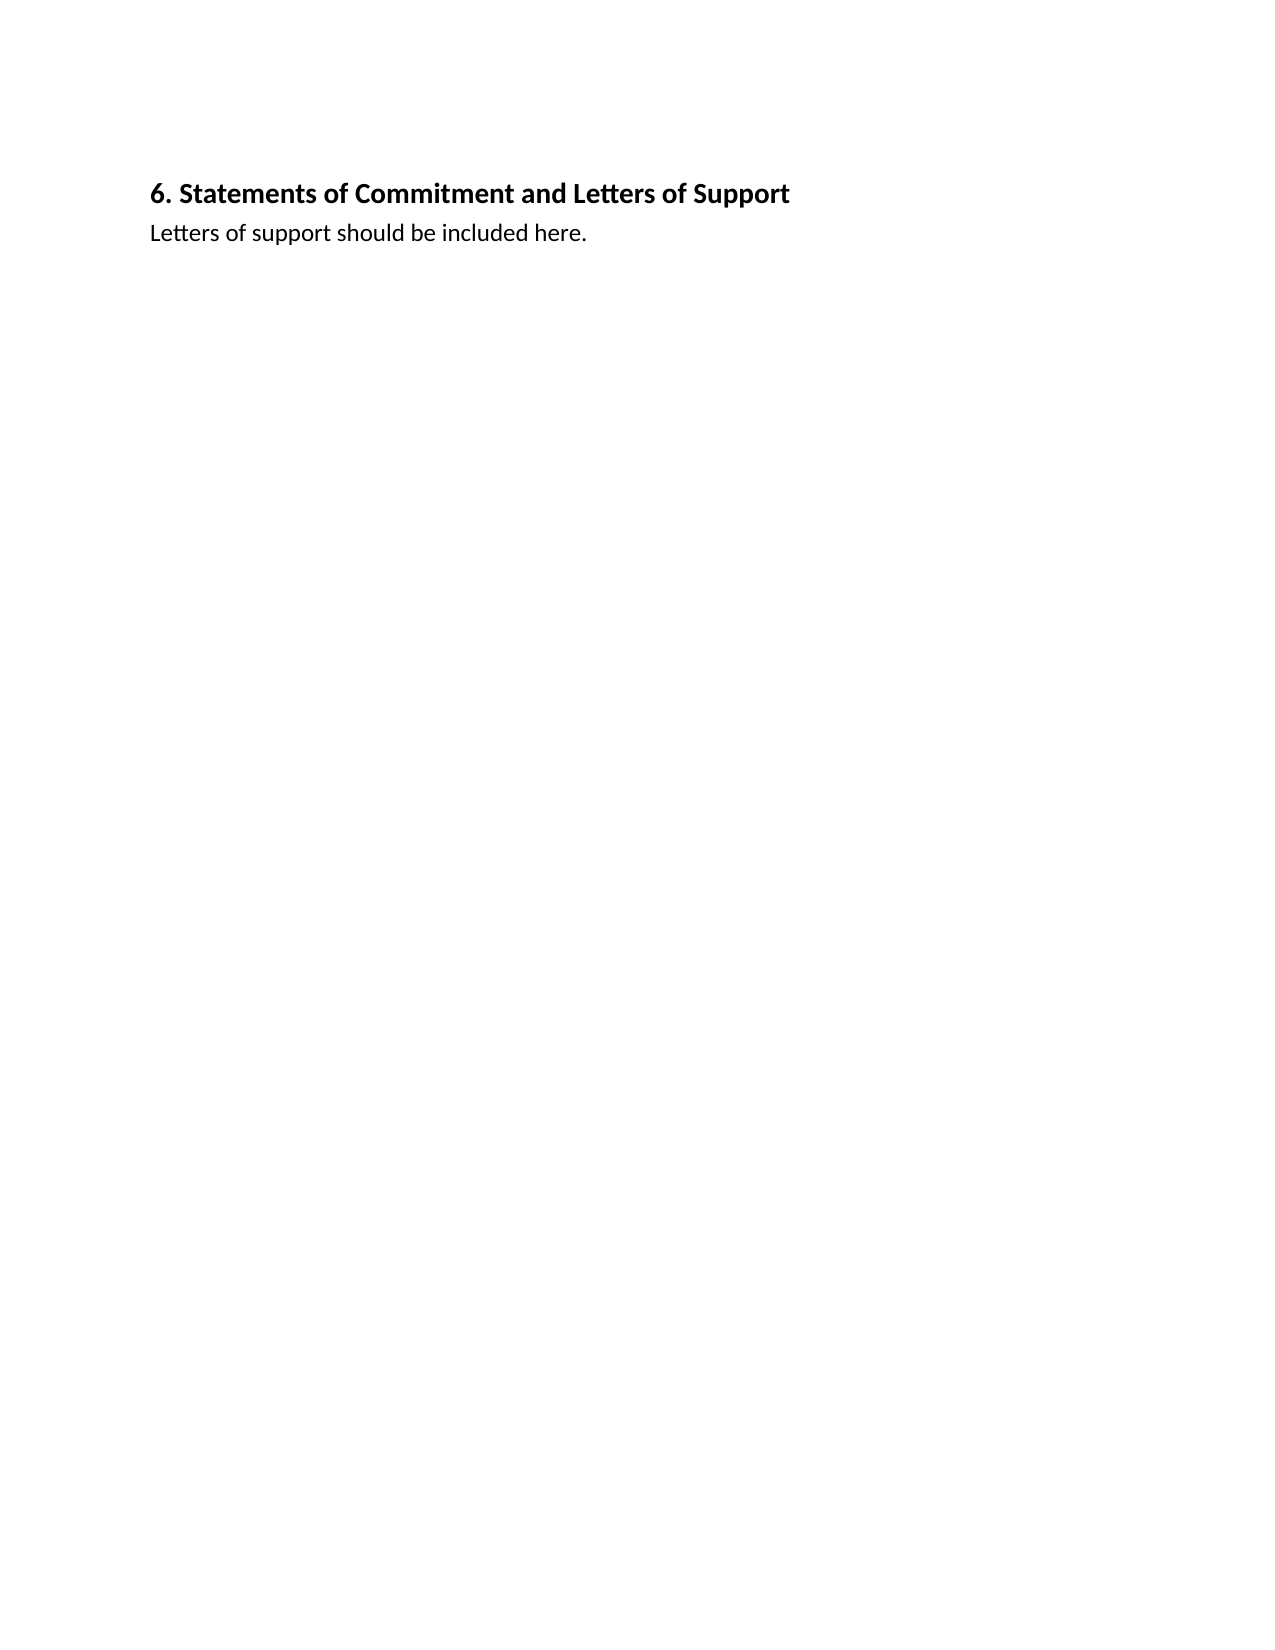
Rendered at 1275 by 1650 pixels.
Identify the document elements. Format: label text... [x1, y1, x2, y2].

subtitle 6. Statements of Commitment and Letters of Support [150, 175, 1125, 211]
text Letters of support should be included here. [150, 217, 1125, 247]
